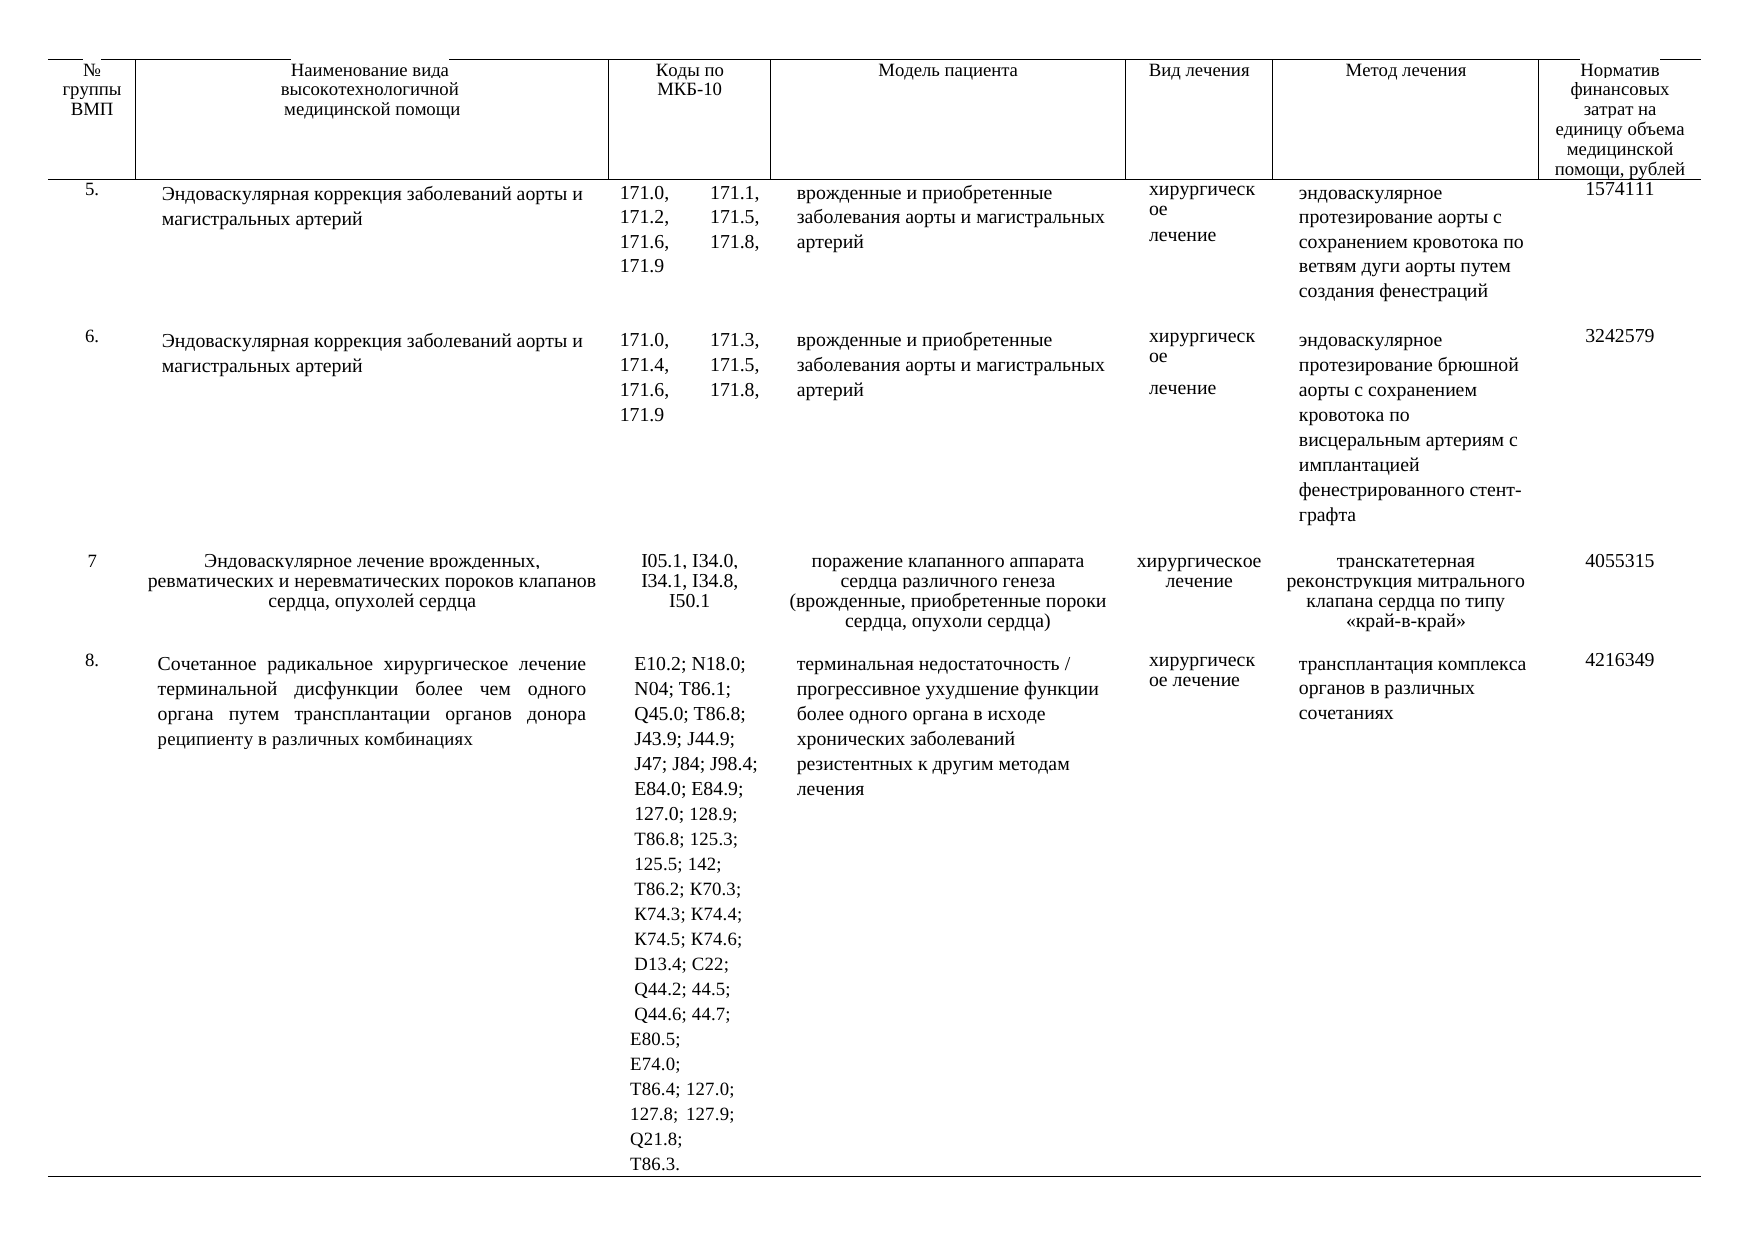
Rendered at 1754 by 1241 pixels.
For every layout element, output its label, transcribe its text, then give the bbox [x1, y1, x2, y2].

table_cell 5. [48, 180, 136, 327]
table_cell Норматив финансовых затрат на единицу объема медицинской помощи, рублей [1656, 60, 1701, 179]
table_cell 6. [48, 327, 136, 552]
table_cell 171.0, 171.1, 171.2, 171.5, 171.6, 171.8, 171.9 [608, 180, 771, 327]
table_cell 4055315 [1539, 552, 1701, 651]
table_cell врожденные и приобретенные заболевания аорты и магистральных артерий [771, 180, 1125, 327]
table_cell Норматив финансовых затрат на единицу объема медицинской помощи, рублей [1539, 60, 1584, 179]
table_cell врожденные и приобретенные заболевания аорты и магистральных артерий [771, 327, 1125, 552]
table_cell Метод лечения [1273, 60, 1538, 179]
table_cell 4216349 [1539, 651, 1701, 1176]
table_cell эндоваскулярное протезирование аорты с сохранением кровотока по ветвям дуги аорты путем создания фенестраций [1273, 180, 1539, 327]
table_cell Эндоваскулярная коррекция заболеваний аорты и магистральных артерий [136, 327, 608, 552]
table_cell хирургическое лечение [1125, 552, 1273, 651]
table_cell Вид лечения [1126, 60, 1272, 179]
table_cell хирургическое лечение [1125, 327, 1273, 552]
table_cell транскатетерная реконструкция митрального клапана сердца по типу «край-в-край» [1273, 552, 1539, 651]
table_cell 7 [48, 552, 136, 651]
table_cell Е10.2; N18.0; N04; Т86.1; Q45.0; Т86.8; J43.9; J44.9; J47; J84; J98.4; Е84.0; Е84.9; 127.0; 128.9; Т86.8; 125.3; 125.5; 142; Т86.2; К70.3; К74.3; К74.4; К74.5; К74.6; D13.4; С22; Q44.2; 44.5; Q44.6; 44.7; Е80.5; Е74.0; Т86.4; 127.0; 127.8; 127.9; Q21.8; T86.3. [608, 651, 771, 1176]
table_cell № группы ВМП [48, 60, 135, 179]
table_cell поражение клапанного аппарата сердца различного генеза (врожденные, приобретенные пороки сердца, опухоли сердца) [771, 552, 1125, 651]
table_cell Коды по МКБ-10 [609, 60, 770, 179]
table_cell 171.0, 171.3, 171.4, 171.5, 171.6, 171.8, 171.9 [608, 327, 771, 552]
table_cell терминальная недостаточность / прогрессивное ухудшение функции более одного органа в исходе хронических заболеваний резистентных к другим методам лечения [771, 651, 1125, 1176]
table_cell трансплантация комплекса органов в различных сочетаниях [1273, 651, 1539, 1176]
table_cell Наименование вида высокотехнологичной медицинской помощи [136, 60, 608, 179]
table_cell Сочетанное радикальное хирургическое лечение терминальной дисфункции более чем одного органа путем трансплантации органов донора реципиенту в различных комбинациях [136, 651, 608, 1176]
table_cell 3242579 [1539, 327, 1701, 552]
table_cell 8. [48, 651, 136, 1176]
table_cell Эндоваскулярное лечение врожденных, ревматических и неревматических пороков клапанов сердца, опухолей сердца [136, 552, 608, 651]
table_cell Модель пациента [771, 60, 1125, 179]
table_cell эндоваскулярное протезирование брюшной аорты с сохранением кровотока по висцеральным артериям с имплантацией фенестрированного стент-графта [1273, 327, 1539, 552]
table_cell 1574111 [1539, 180, 1701, 327]
table_cell Эндоваскулярная коррекция заболеваний аорты и магистральных артерий [136, 180, 608, 327]
table_cell I05.1, I34.0, I34.1, I34.8, I50.1 [608, 552, 771, 651]
table_cell хирургическое лечение [1125, 651, 1273, 1176]
table_cell хирургическое лечение [1125, 180, 1273, 327]
